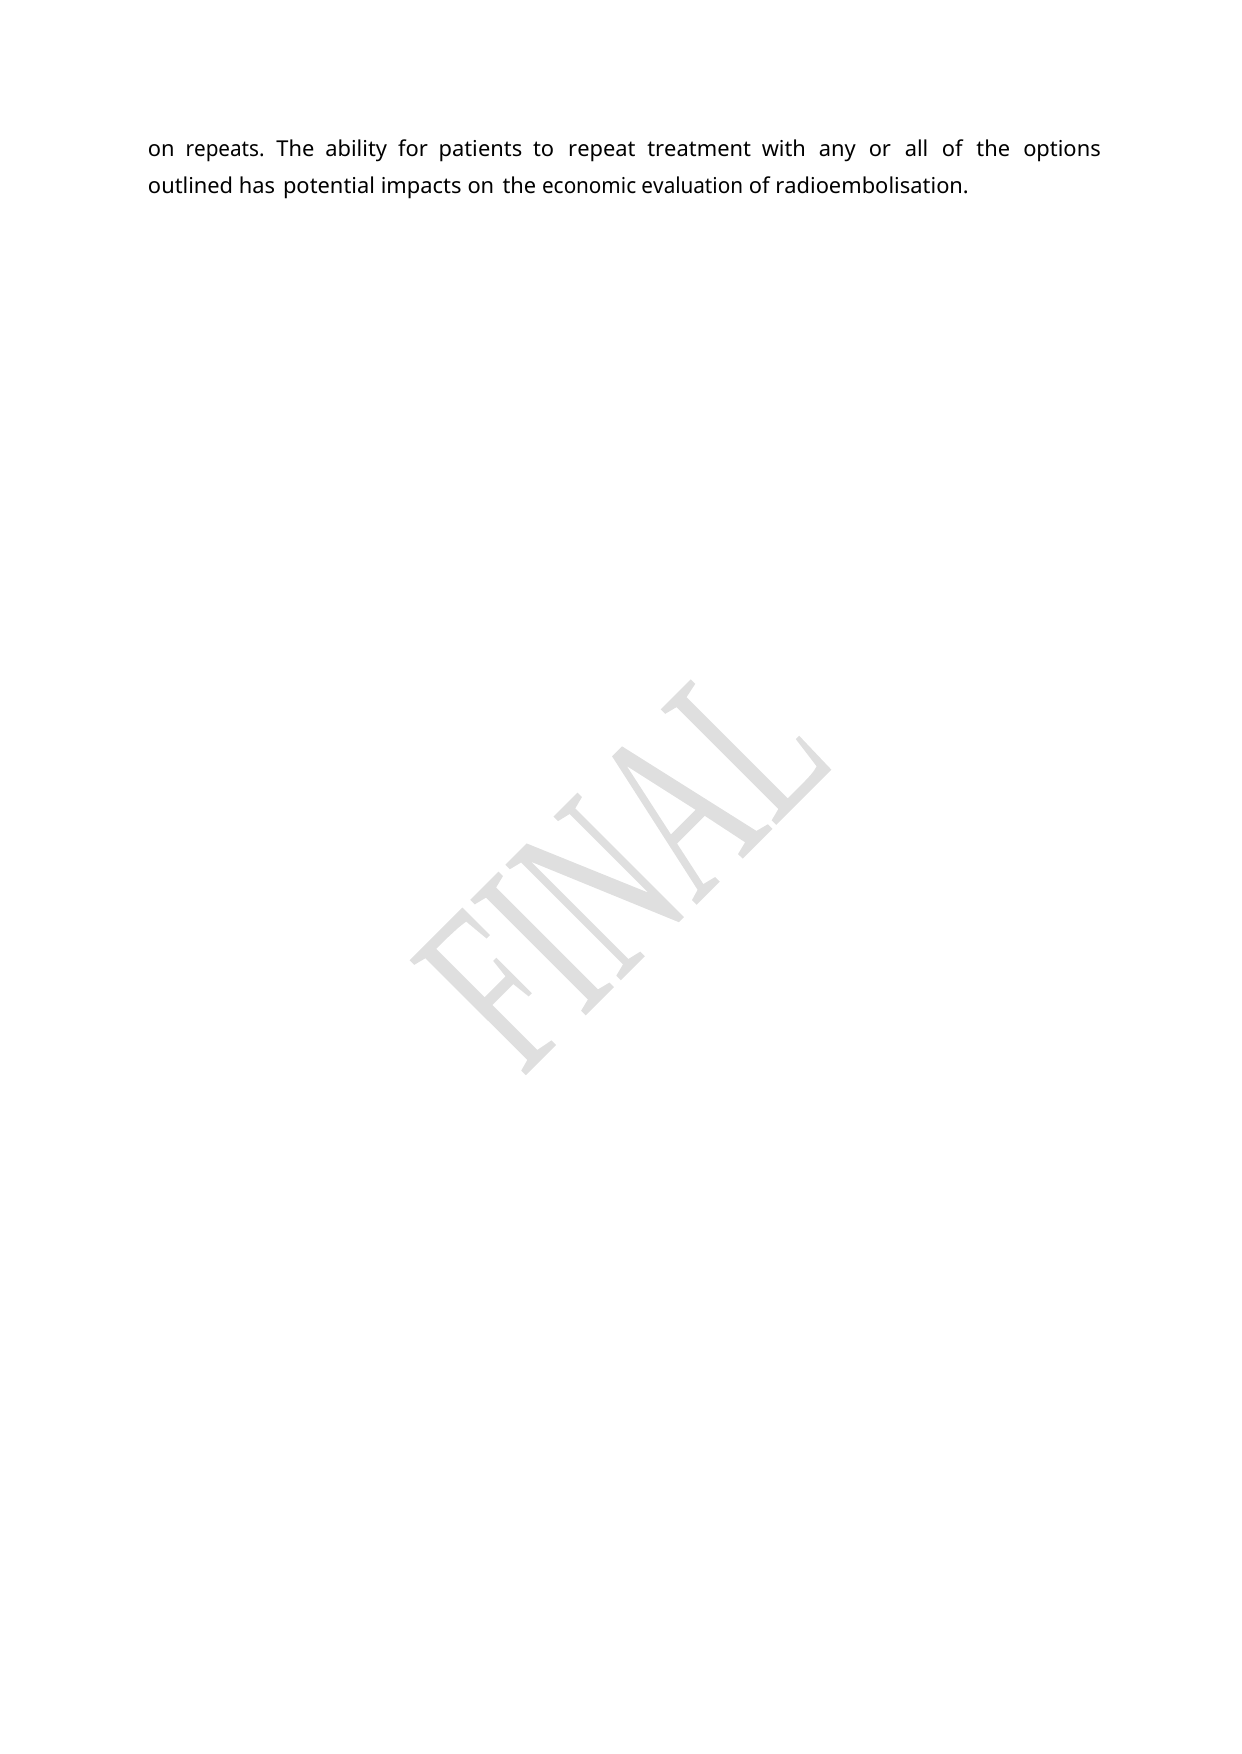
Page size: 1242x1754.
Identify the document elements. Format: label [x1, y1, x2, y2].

text [148, 133, 1101, 200]
